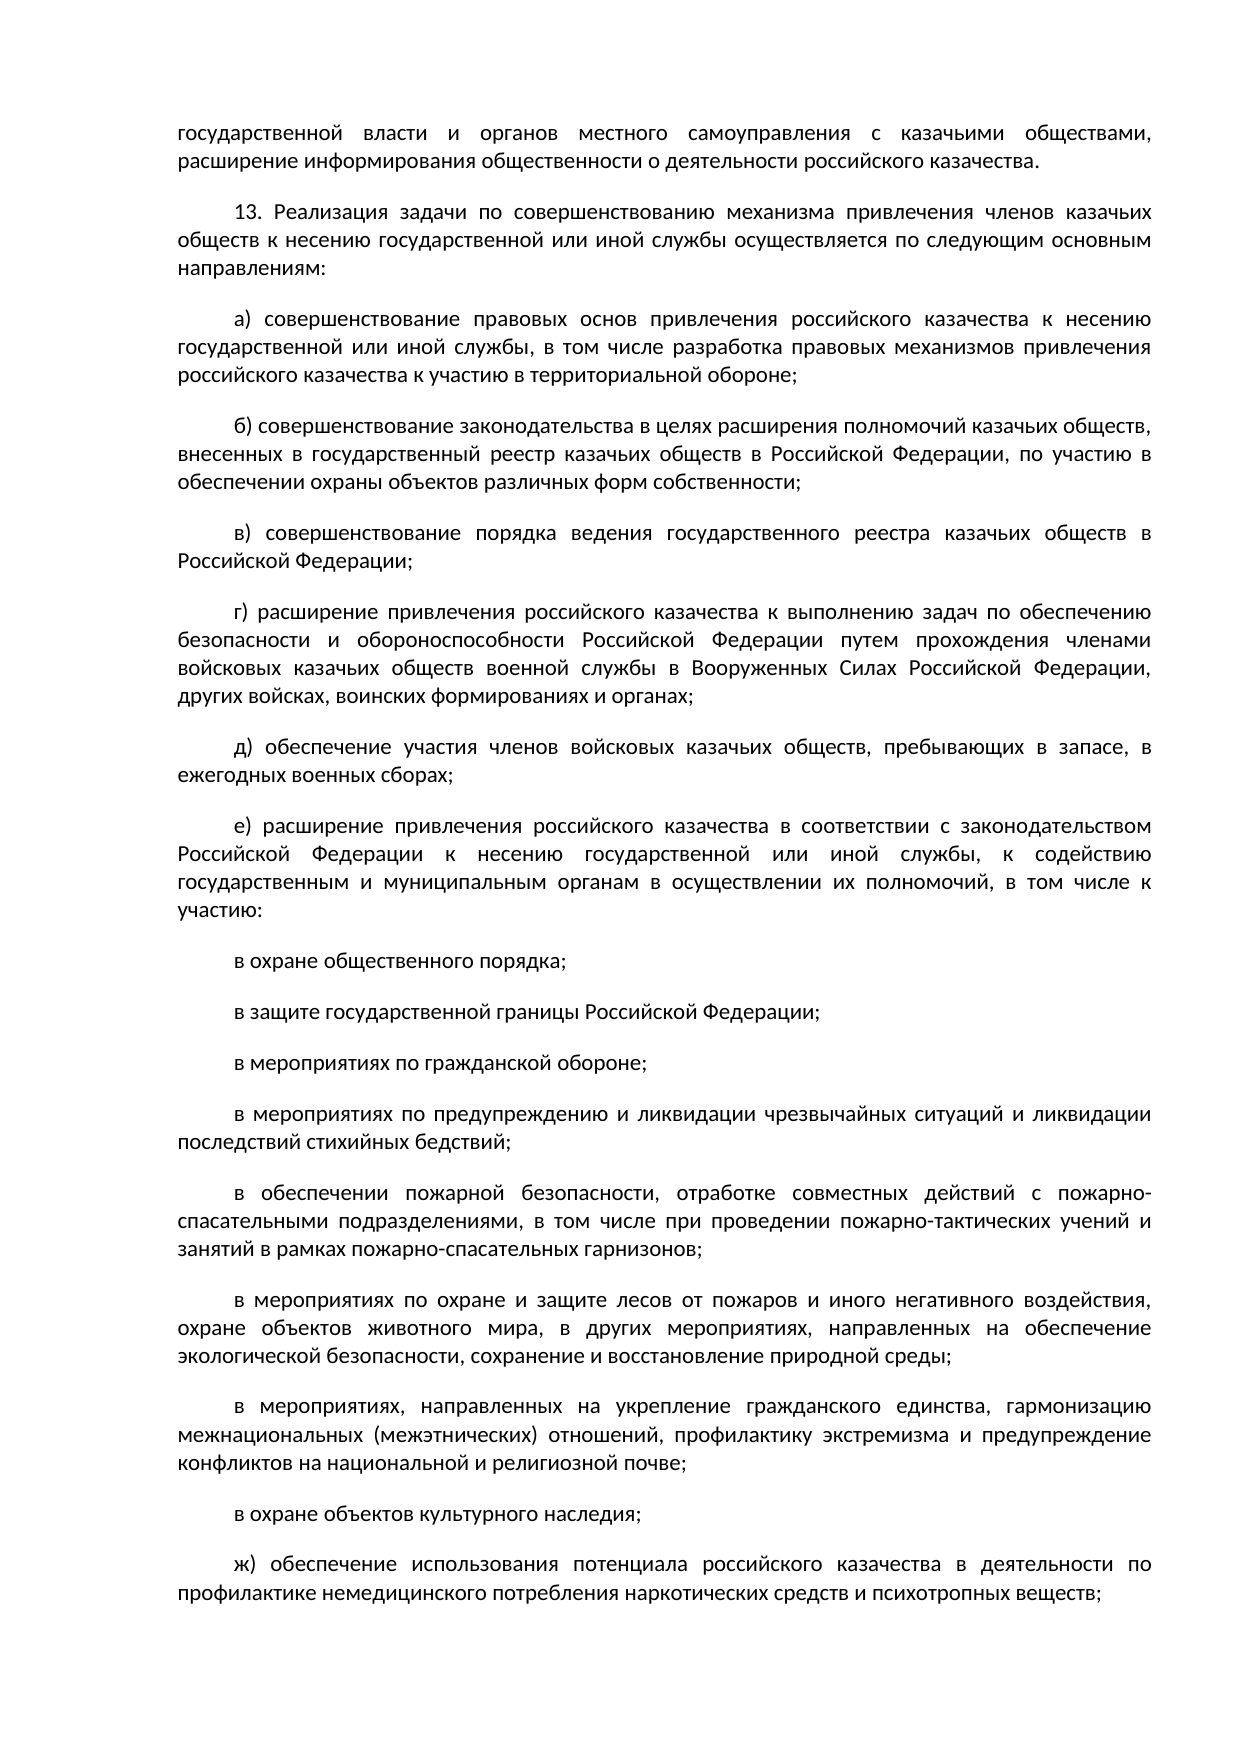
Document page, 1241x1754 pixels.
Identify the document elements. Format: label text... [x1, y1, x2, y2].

text д) обеспечение участия членов войсковых казачьих обществ, пребывающих в запасе, в ежегодных военных сборах; [177, 732, 1152, 788]
text в охране общественного порядка; [177, 946, 1152, 974]
text в мероприятиях по охране и защите лесов от пожаров и иного негативного воздействия, охране объектов животного мира, в других мероприятиях, направленных на обеспечение экологической безопасности, сохранение и восстановление природной среды; [177, 1285, 1152, 1369]
text в мероприятиях по гражданской обороне; [177, 1048, 1152, 1076]
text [177, 118, 1152, 174]
text в обеспечении пожарной безопасности, отработке совместных действий с пожарно-спасательными подразделениями, в том числе при проведении пожарно-тактических учений и занятий в рамках пожарно-спасательных гарнизонов; [177, 1178, 1152, 1262]
text г) расширение привлечения российского казачества к выполнению задач по обеспечению безопасности и обороноспособности Российской Федерации путем прохождения членами войсковых казачьих обществ военной службы в Вооруженных Силах Российской Федерации, других войсках, воинских формированиях и органах; [177, 597, 1152, 709]
text в защите государственной границы Российской Федерации; [177, 997, 1152, 1025]
text б) совершенствование законодательства в целях расширения полномочий казачьих обществ, внесенных в государственный реестр казачьих обществ в Российской Федерации, по участию в обеспечении охраны объектов различных форм собственности; [177, 411, 1152, 495]
text в мероприятиях, направленных на укрепление гражданского единства, гармонизацию межнациональных (межэтнических) отношений, профилактику экстремизма и предупреждение конфликтов на национальной и религиозной почве; [177, 1392, 1152, 1476]
text ж) обеспечение использования потенциала российского казачества в деятельности по профилактике немедицинского потребления наркотических средств и психотропных веществ; [177, 1549, 1152, 1606]
text а) совершенствование правовых основ привлечения российского казачества к несению государственной или иной службы, в том числе разработка правовых механизмов привлечения российского казачества к участию в территориальной обороне; [177, 304, 1152, 388]
text е) расширение привлечения российского казачества в соответствии с законодательством Российской Федерации к несению государственной или иной службы, к содействию государственным и муниципальным органам в осуществлении их полномочий, в том числе к участию: [177, 811, 1152, 923]
text 13. Реализация задачи по совершенствованию механизма привлечения членов казачьих обществ к несению государственной или иной службы осуществляется по следующим основным направлениям: [177, 197, 1152, 281]
text в мероприятиях по предупреждению и ликвидации чрезвычайных ситуаций и ликвидации последствий стихийных бедствий; [177, 1099, 1152, 1155]
text в охране объектов культурного наследия; [177, 1499, 1152, 1527]
text в) совершенствование порядка ведения государственного реестра казачьих обществ в Российской Федерации; [177, 518, 1152, 574]
